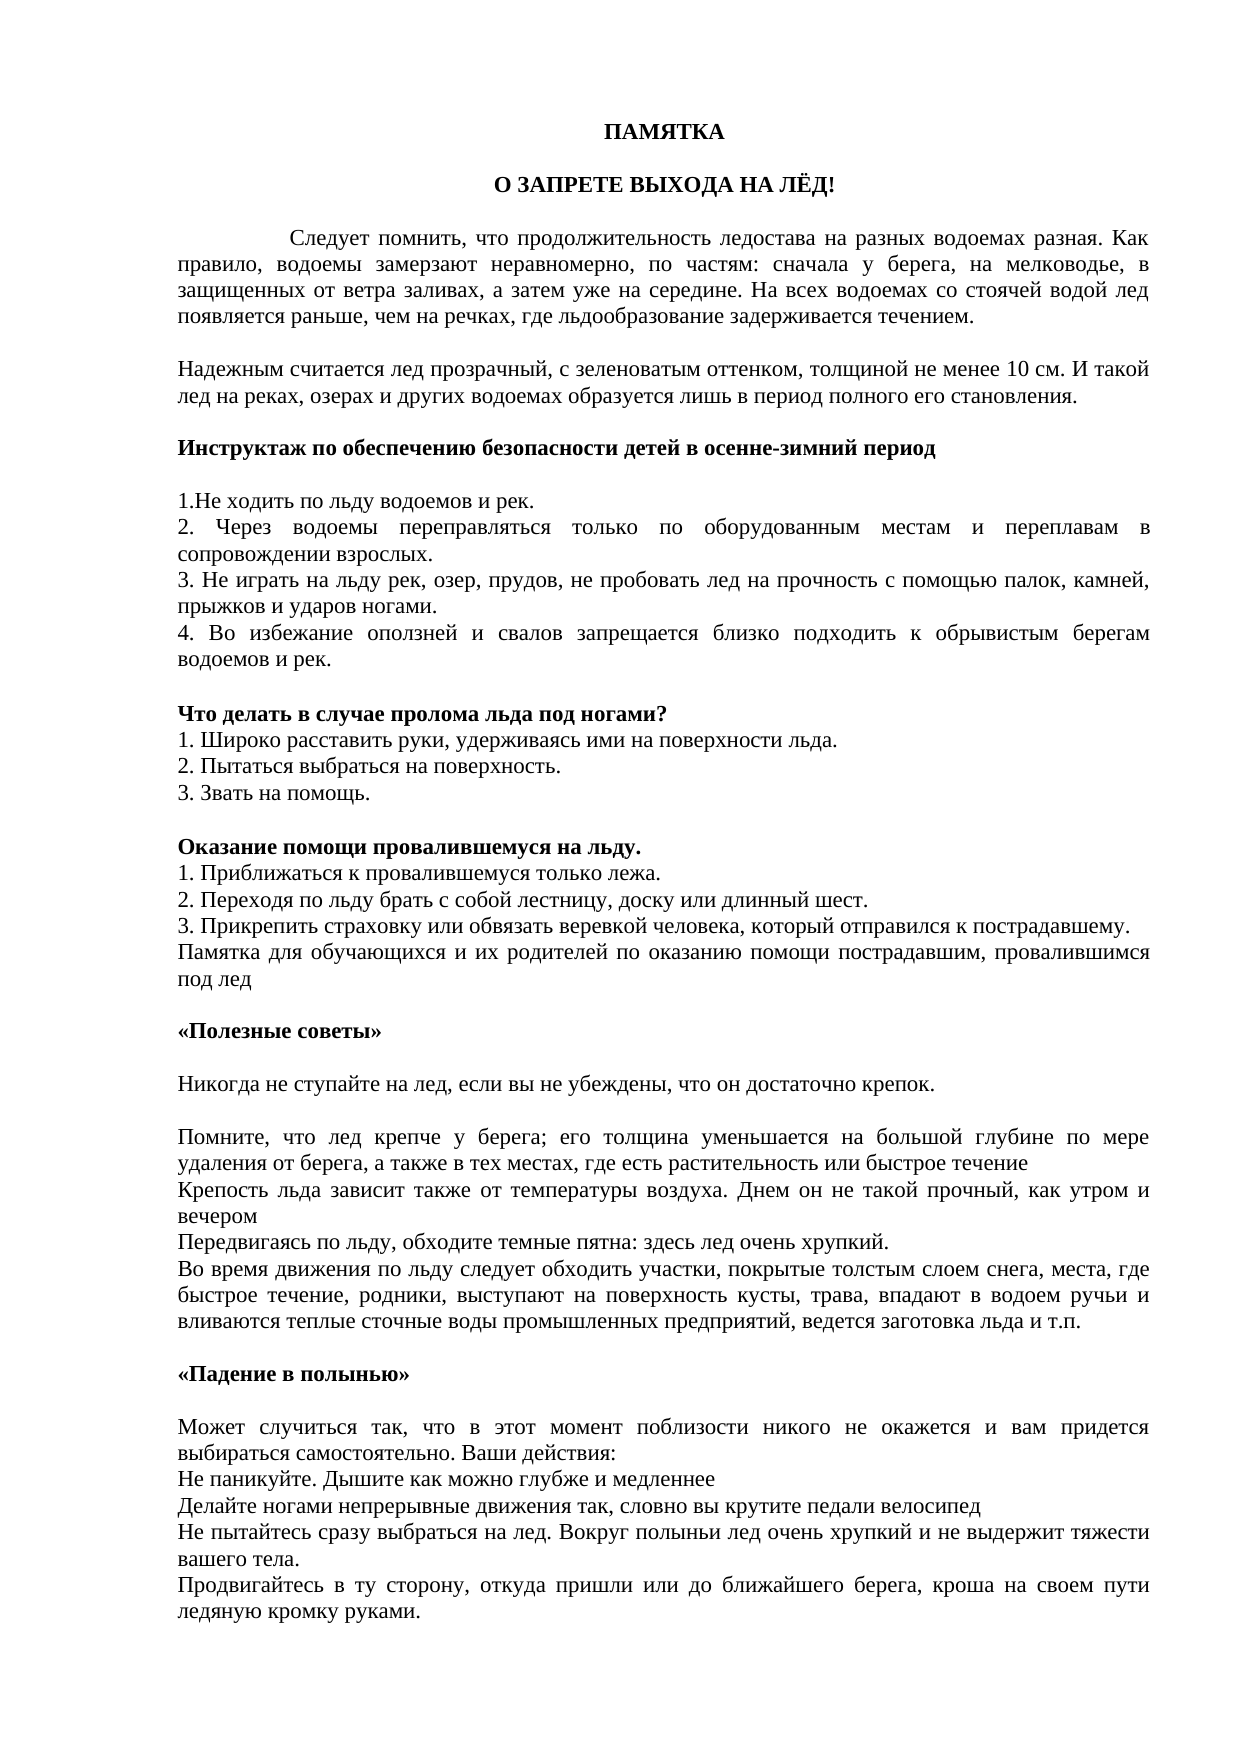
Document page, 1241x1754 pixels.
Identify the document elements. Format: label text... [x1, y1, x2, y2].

text Надежным считается лед прозрачный, с зеленоватым оттенком, толщиной не менее 10 см. И такой лед на реках, озерах и других водоемах образуется лишь в период полного его становления. [177, 355, 1152, 408]
text 3. Прикрепить страховку или обвязать веревкой человека, который отправился к пострадавшему. [177, 912, 1152, 938]
text Инструктаж по обеспечению безопасности детей в осенне-зимний период [177, 434, 1152, 461]
text Не пытайтесь сразу выбраться на лед. Вокруг полыньи лед очень хрупкий и не выдержит тяжести вашего тела. [177, 1518, 1152, 1571]
text Следует помнить, что продолжительность ледостава на разных водоемах разная. Как правило, водоемы замерзают неравномерно, по частям: сначала у берега, на мелководье, в защищенных от ветра заливах, а затем уже на середине. На всех водоемах со стоячей водой лед появляется раньше, чем на речках, где льдообразование задерживается течением. [177, 223, 1152, 329]
text Во время движения по льду следует обходить участки, покрытые толстым слоем снега, места, где быстрое течение, родники, выступают на поверхность кусты, трава, впадают в водоем ручьи и вливаются теплые сточные воды промышленных предприятий, ведется заготовка льда и т.п. [177, 1255, 1152, 1334]
text Продвигайтесь в ту сторону, откуда пришли или до ближайшего берега, кроша на своем пути ледяную кромку руками. [177, 1571, 1152, 1624]
text «Падение в полынью» [177, 1360, 1152, 1386]
text 1. Широко расставить руки, удерживаясь ими на поверхности льда. [177, 726, 1152, 752]
text Оказание помощи провалившемуся на льду. [177, 833, 1152, 859]
text Может случиться так, что в этот момент поблизости никого не окажется и вам придется выбираться самостоятельно. Ваши действия: [177, 1413, 1152, 1466]
text Не паникуйте. Дышите как можно глубже и медленнее [177, 1466, 1152, 1492]
text 1.Не ходить по льду водоемов и рек. [177, 487, 1152, 513]
text Никогда не ступайте на лед, если вы не убеждены, что он достаточно крепок. [177, 1070, 1152, 1097]
text Помните, что лед крепче у берега; его толщина уменьшается на большой глубине по мере удаления от берега, а также в тех местах, где есть растительность или быстрое течение [177, 1123, 1152, 1176]
text 3. Звать на помощь. [177, 779, 1152, 805]
text «Полезные советы» [177, 1017, 1152, 1044]
text ПАМЯТКА [177, 118, 1152, 144]
text 3. Не играть на льду рек, озер, прудов, не пробовать лед на прочность с помощью палок, камней, прыжков и ударов ногами. [177, 566, 1152, 619]
text 2. Переходя по льду брать с собой лестницу, доску или длинный шест. [177, 886, 1152, 912]
text Крепость льда зависит также от температуры воздуха. Днем он не такой прочный, как утром и вечером [177, 1176, 1152, 1228]
text 2. Через водоемы переправляться только по оборудованным местам и переплавам в сопровождении взрослых. [177, 513, 1152, 566]
text 4. Во избежание оползней и свалов запрещается близко подходить к обрывистым берегам водоемов и рек. [177, 619, 1152, 672]
text 2. Пытаться выбраться на поверхность. [177, 752, 1152, 779]
text Памятка для обучающихся и их родителей по оказанию помощи пострадавшим, провалившимся под лед [177, 938, 1152, 991]
text Делайте ногами непрерывные движения так, словно вы крутите педали велосипед [177, 1492, 1152, 1518]
text О ЗАПРЕТЕ ВЫХОДА НА ЛЁД! [177, 171, 1152, 197]
text 1. Приближаться к провалившемуся только лежа. [177, 859, 1152, 886]
text Передвигаясь по льду, обходите темные пятна: здесь лед очень хрупкий. [177, 1228, 1152, 1255]
text Что делать в случае пролома льда под ногами? [177, 699, 1152, 726]
